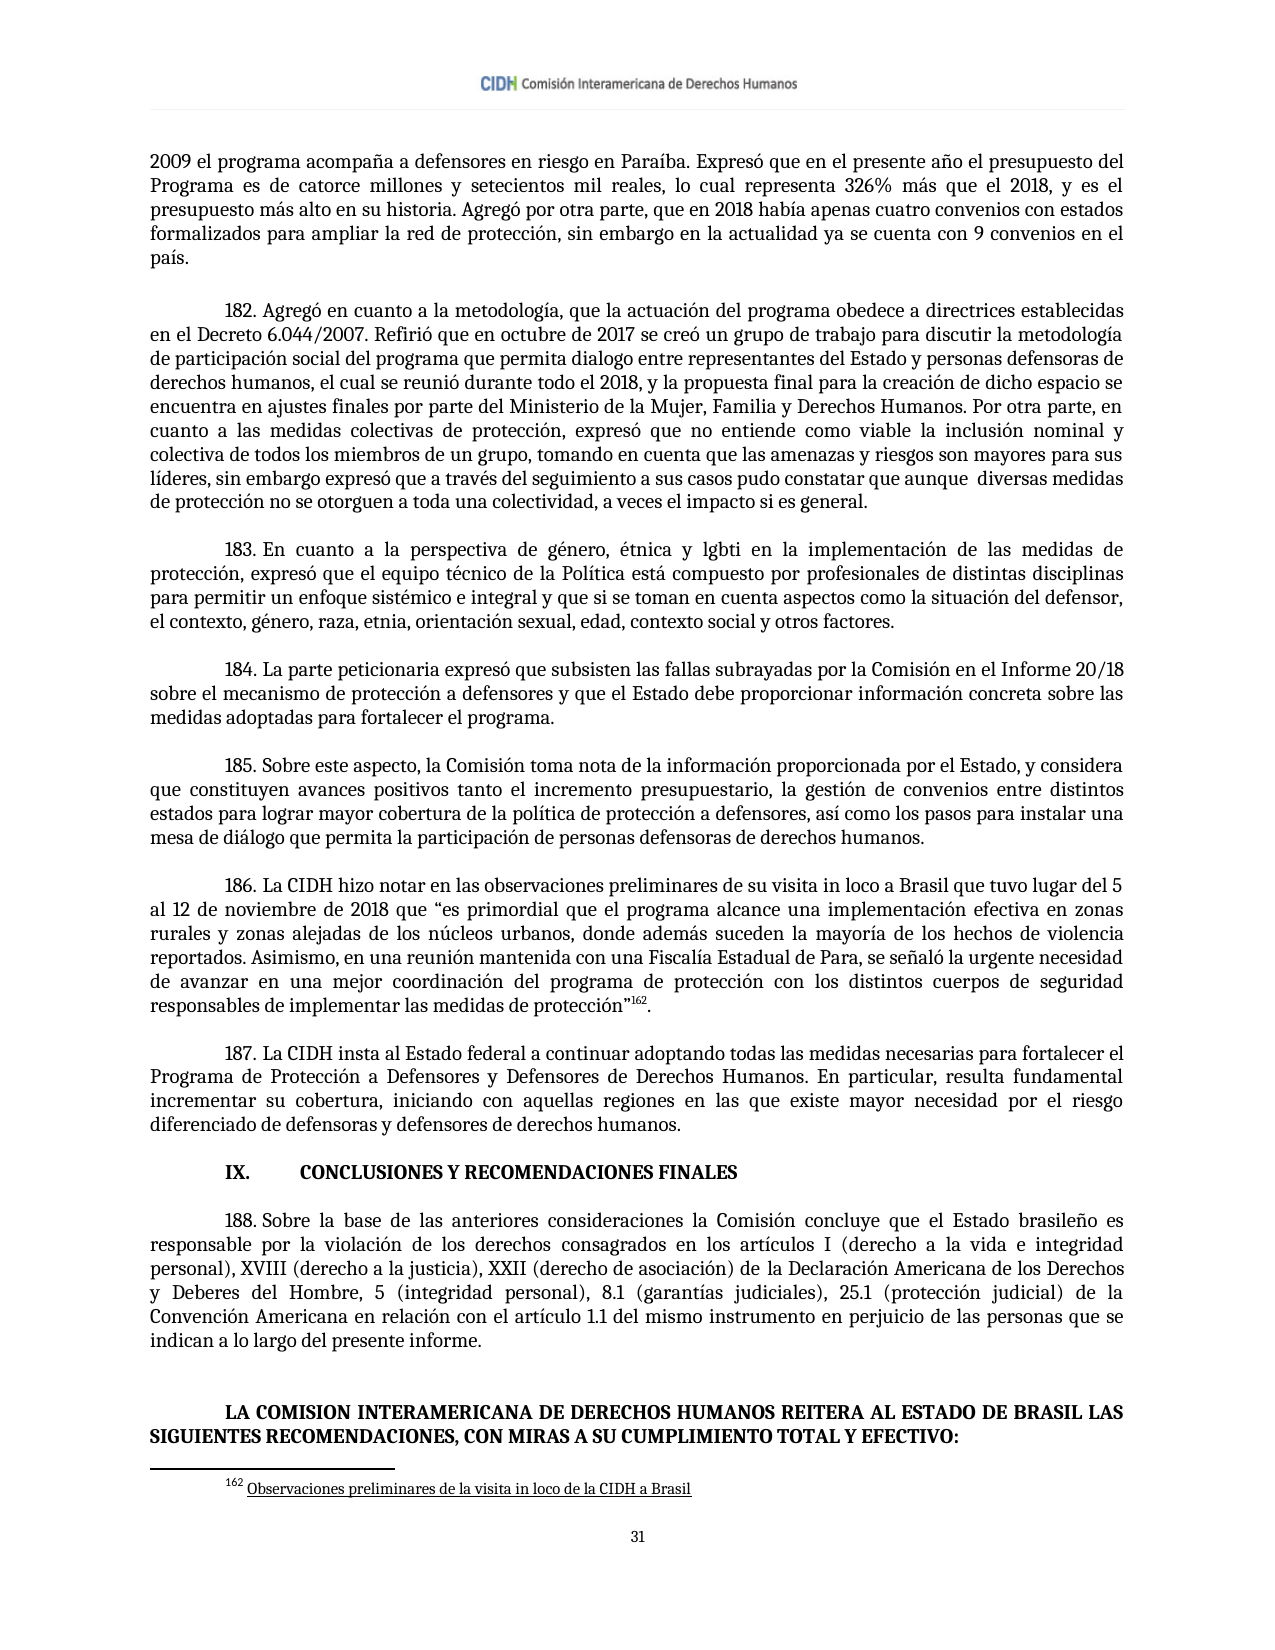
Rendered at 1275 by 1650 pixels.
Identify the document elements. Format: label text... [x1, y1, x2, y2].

list En cuanto a la perspectiva de género, étnica y lgbti en la implementación de las medidas de protección, expresó que el equipo técnico de la Política está compuesto por profesionales de distintas disciplinas para permitir un enfoque sistémico e integral y que si se toman en cuenta aspectos como la situación del defensor, el contexto, género, raza, etnia, orientación sexual, edad, contexto social y otros factores. [150, 538, 1125, 634]
list Sobre este aspecto, la Comisión toma nota de la información proporcionada por el Estado, y considera que constituyen avances positivos tanto el incremento presupuestario, la gestión de convenios entre distintos estados para lograr mayor cobertura de la política de protección a defensores, así como los pasos para instalar una mesa de diálogo que permita la participación de personas defensoras de derechos humanos. [150, 754, 1125, 849]
picture [475, 75, 800, 93]
list La parte peticionaria expresó que subsisten las fallas subrayadas por la Comisión en el Informe 20/18 sobre el mecanismo de protección a defensores y que el Estado debe proporcionar información concreta sobre las medidas adoptadas para fortalecer el programa. [150, 658, 1125, 730]
list Agregó en cuanto a la metodología, que la actuación del programa obedece a directrices establecidas en el Decreto 6.044/2007. Refirió que en octubre de 2017 se creó un grupo de trabajo para discutir la metodología de participación social del programa que permita dialogo entre representantes del Estado y personas defensoras de derechos humanos, el cual se reunió durante todo el 2018, y la propuesta final para la creación de dicho espacio se encuentra en ajustes finales por parte del Ministerio de la Mujer, Familia y Derechos Humanos. Por otra parte, en cuanto a las medidas colectivas de protección, expresó que no entiende como viable la inclusión nominal y colectiva de todos los miembros de un grupo, tomando en cuenta que las amenazas y riesgos son mayores para sus líderes, sin embargo expresó que a través del seguimiento a sus casos pudo constatar que aunque diversas medidas de protección no se otorguen a toda una colectividad, a veces el impacto si es general. [150, 298, 1125, 514]
list La CIDH insta al Estado federal a continuar adoptando todas las medidas necesarias para fortalecer el Programa de Protección a Defensores y Defensores de Derechos Humanos. En particular, resulta fundamental incrementar su cobertura, iniciando con aquellas regiones en las que existe mayor necesidad por el riesgo diferenciado de defensoras y defensores de derechos humanos. [150, 1041, 1125, 1137]
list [150, 150, 1125, 270]
text LA COMISION INTERAMERICANA DE DERECHOS HUMANOS REITERA AL ESTADO DE BRASIL LAS SIGUIENTES RECOMENDACIONES, CON MIRAS A SU CUMPLIMIENTO TOTAL Y EFECTIVO: [150, 1401, 1125, 1448]
subtitle CONCLUSIONES Y RECOMENDACIONES FINALES [225, 1161, 1125, 1185]
list Sobre la base de las anteriores consideraciones la Comisión concluye que el Estado brasileño es responsable por la violación de los derechos consagrados en los artículos I (derecho a la vida e integridad personal), XVIII (derecho a la justicia), XXII (derecho de asociación) de la Declaración Americana de los Derechos y Deberes del Hombre, 5 (integridad personal), 8.1 (garantías judiciales), 25.1 (protección judicial) de la Convención Americana en relación con el artículo 1.1 del mismo instrumento en perjuicio de las personas que se indican a lo largo del presente informe. [150, 1209, 1125, 1353]
list La CIDH hizo notar en las observaciones preliminares de su visita in loco a Brasil que tuvo lugar del 5 al 12 de noviembre de 2018 que “es primordial que el programa alcance una implementación efectiva en zonas rurales y zonas alejadas de los núcleos urbanos, donde además suceden la mayoría de los hechos de violencia reportados. Asimismo, en una reunión mantenida con una Fiscalía Estadual de Para, se señaló la urgente necesidad de avanzar en una mejor coordinación del programa de protección con los distintos cuerpos de seguridad responsables de implementar las medidas de protección”. [150, 873, 1125, 1017]
